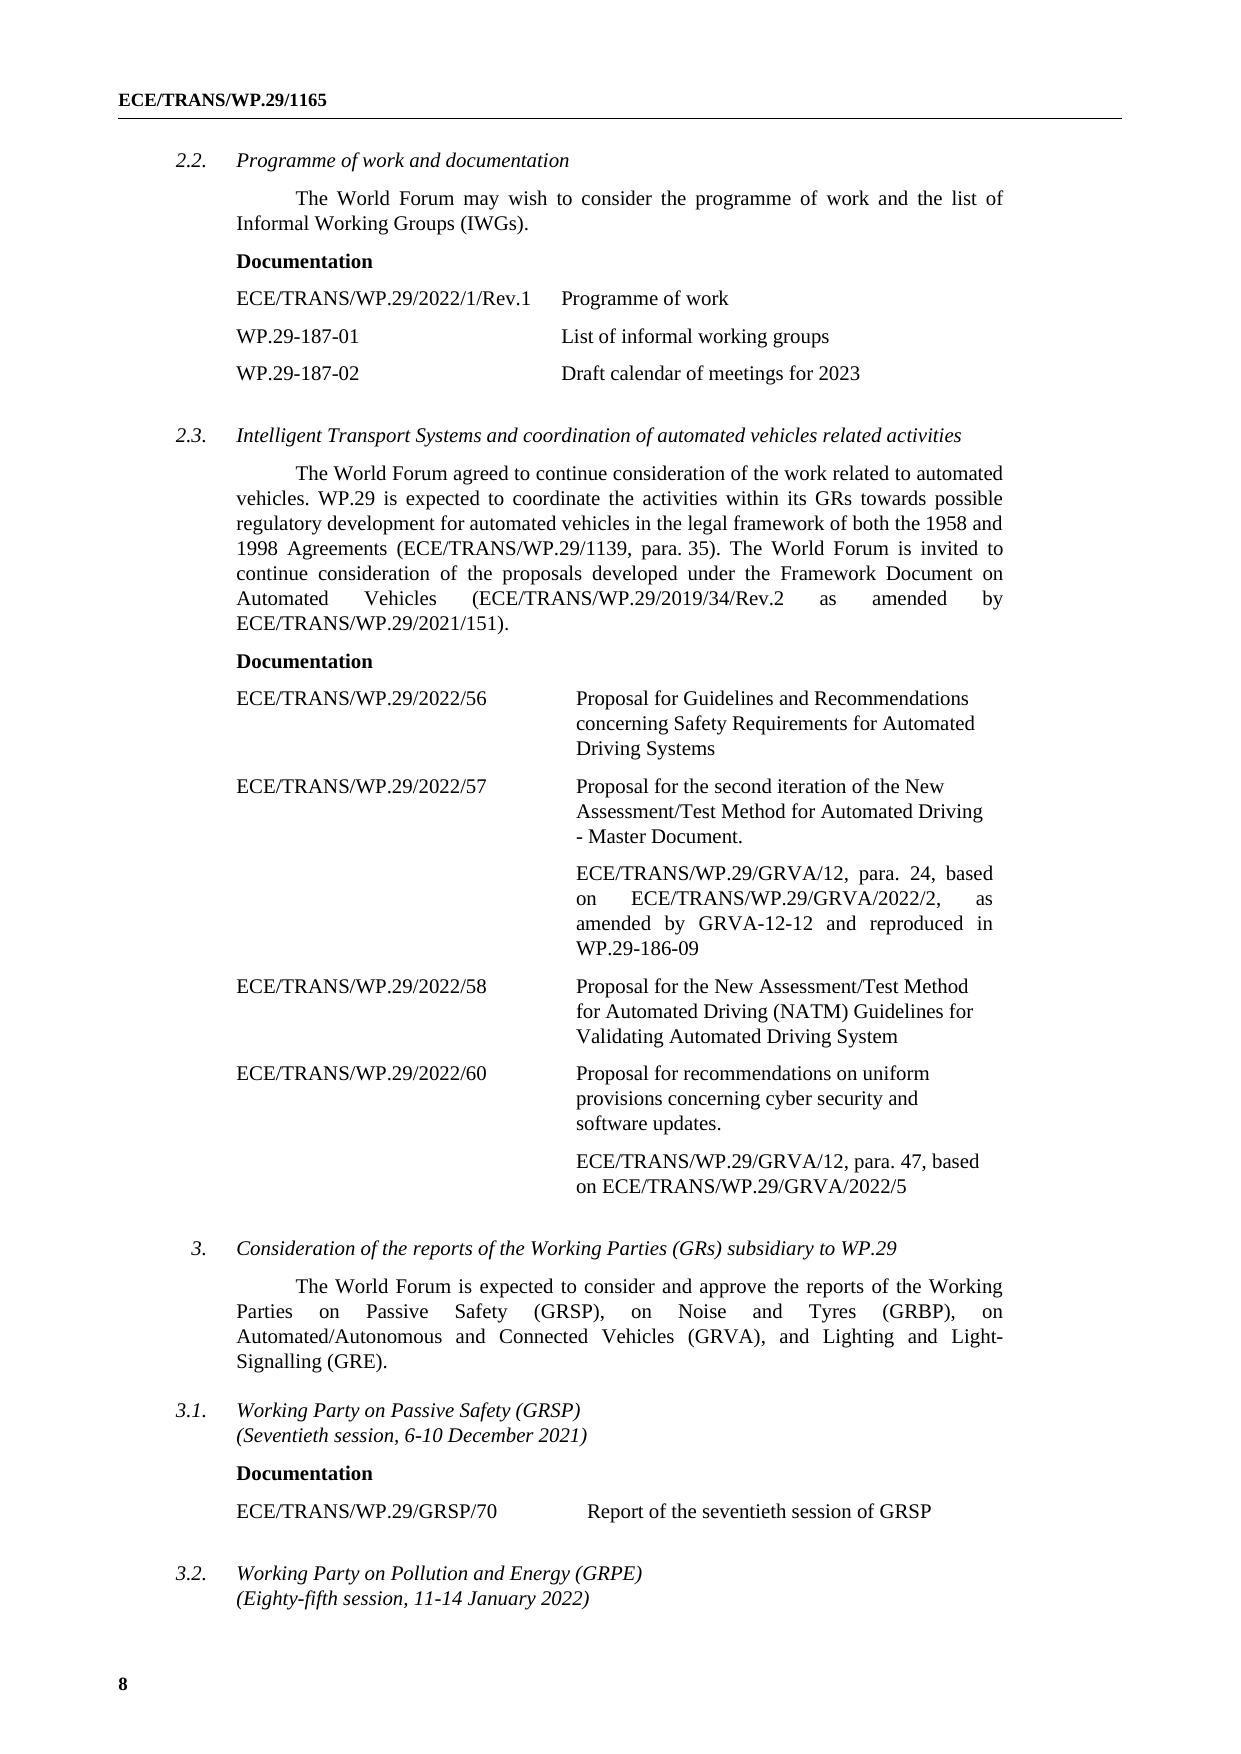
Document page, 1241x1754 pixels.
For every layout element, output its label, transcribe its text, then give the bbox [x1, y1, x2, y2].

table_header ECE/TRANS/WP.29/2022/56 [236, 685, 576, 773]
table_cell WP.29-187-02 [236, 360, 561, 398]
text The World Forum may wish to consider the programme of work and the list of Informal Working Groups (IWGs). [236, 185, 1004, 235]
text 3.2. Working Party on Pollution and Energy (GRPE) (Eighty-fifth session, 11-14 January 2022) [118, 1560, 1004, 1610]
text The World Forum is expected to consider and approve the reports of the Working Parties on Passive Safety (GRSP), on Noise and Tyres (GRBP), on Automated/Autonomous and Connected Vehicles (GRVA), and Lighting and Light-Signalling (GRE). [236, 1273, 1004, 1373]
table_header Programme of work [561, 285, 978, 323]
table_cell List of informal working groups [561, 323, 978, 360]
table_cell Proposal for the New Assessment/Test Method for Automated Driving (NATM) Guidelines for Validating Automated Driving System [576, 973, 993, 1060]
table_cell ECE/TRANS/WP.29/2022/60 [236, 1060, 576, 1210]
text The World Forum agreed to continue consideration of the work related to automated vehicles. WP.29 is expected to coordinate the activities within its GRs towards possible regulatory development for automated vehicles in the legal framework of both the 1958 and 1998 Agreements (ECE/TRANS/WP.29/1139, para. 35). The World Forum is invited to continue consideration of the proposals developed under the Framework Document on Automated Vehicles (ECE/TRANS/WP.29/2019/34/Rev.2 as amended by ECE/TRANS/WP.29/2021/151). [236, 460, 1004, 635]
table_header Proposal for Guidelines and Recommendations concerning Safety Requirements for Automated Driving Systems [576, 685, 993, 773]
text Documentation [236, 1460, 1004, 1485]
table_header ECE/TRANS/WP.29/GRSP/70 [236, 1498, 587, 1535]
table_header ECE/TRANS/WP.29/2022/1/Rev.1 [236, 285, 561, 323]
table_cell ECE/TRANS/WP.29/2022/57 [236, 773, 576, 973]
text 2.2. Programme of work and documentation [118, 148, 1004, 173]
table_cell ECE/TRANS/WP.29/2022/58 [236, 973, 576, 1060]
text 3. Consideration of the reports of the Working Parties (GRs) subsidiary to WP.29 [118, 1235, 1004, 1260]
text Documentation [236, 648, 1004, 673]
text Documentation [236, 248, 1004, 273]
table_cell Proposal for the second iteration of the New Assessment/Test Method for Automated Driving - Master Document. ECE/TRANS/WP.29/GRVA/12, para. 24, based on ECE/TRANS/WP.29/GRVA/2022/2, as amended by GRVA-12-12 and reproduced in WP.29-186-09 [576, 773, 993, 973]
text 3.1. Working Party on Passive Safety (GRSP) (Seventieth session, 6-10 December 2021) [118, 1398, 1004, 1448]
table_cell WP.29-187-01 [236, 323, 561, 360]
table_header Report of the seventieth session of GRSP [587, 1498, 1004, 1535]
text 2.3. Intelligent Transport Systems and coordination of automated vehicles related activities [118, 423, 1004, 448]
table_cell Proposal for recommendations on uniform provisions concerning cyber security and software updates. ECE/TRANS/WP.29/GRVA/12, para. 47, based on ECE/TRANS/WP.29/GRVA/2022/5 [576, 1060, 993, 1210]
table_cell Draft calendar of meetings for 2023 [561, 360, 978, 398]
